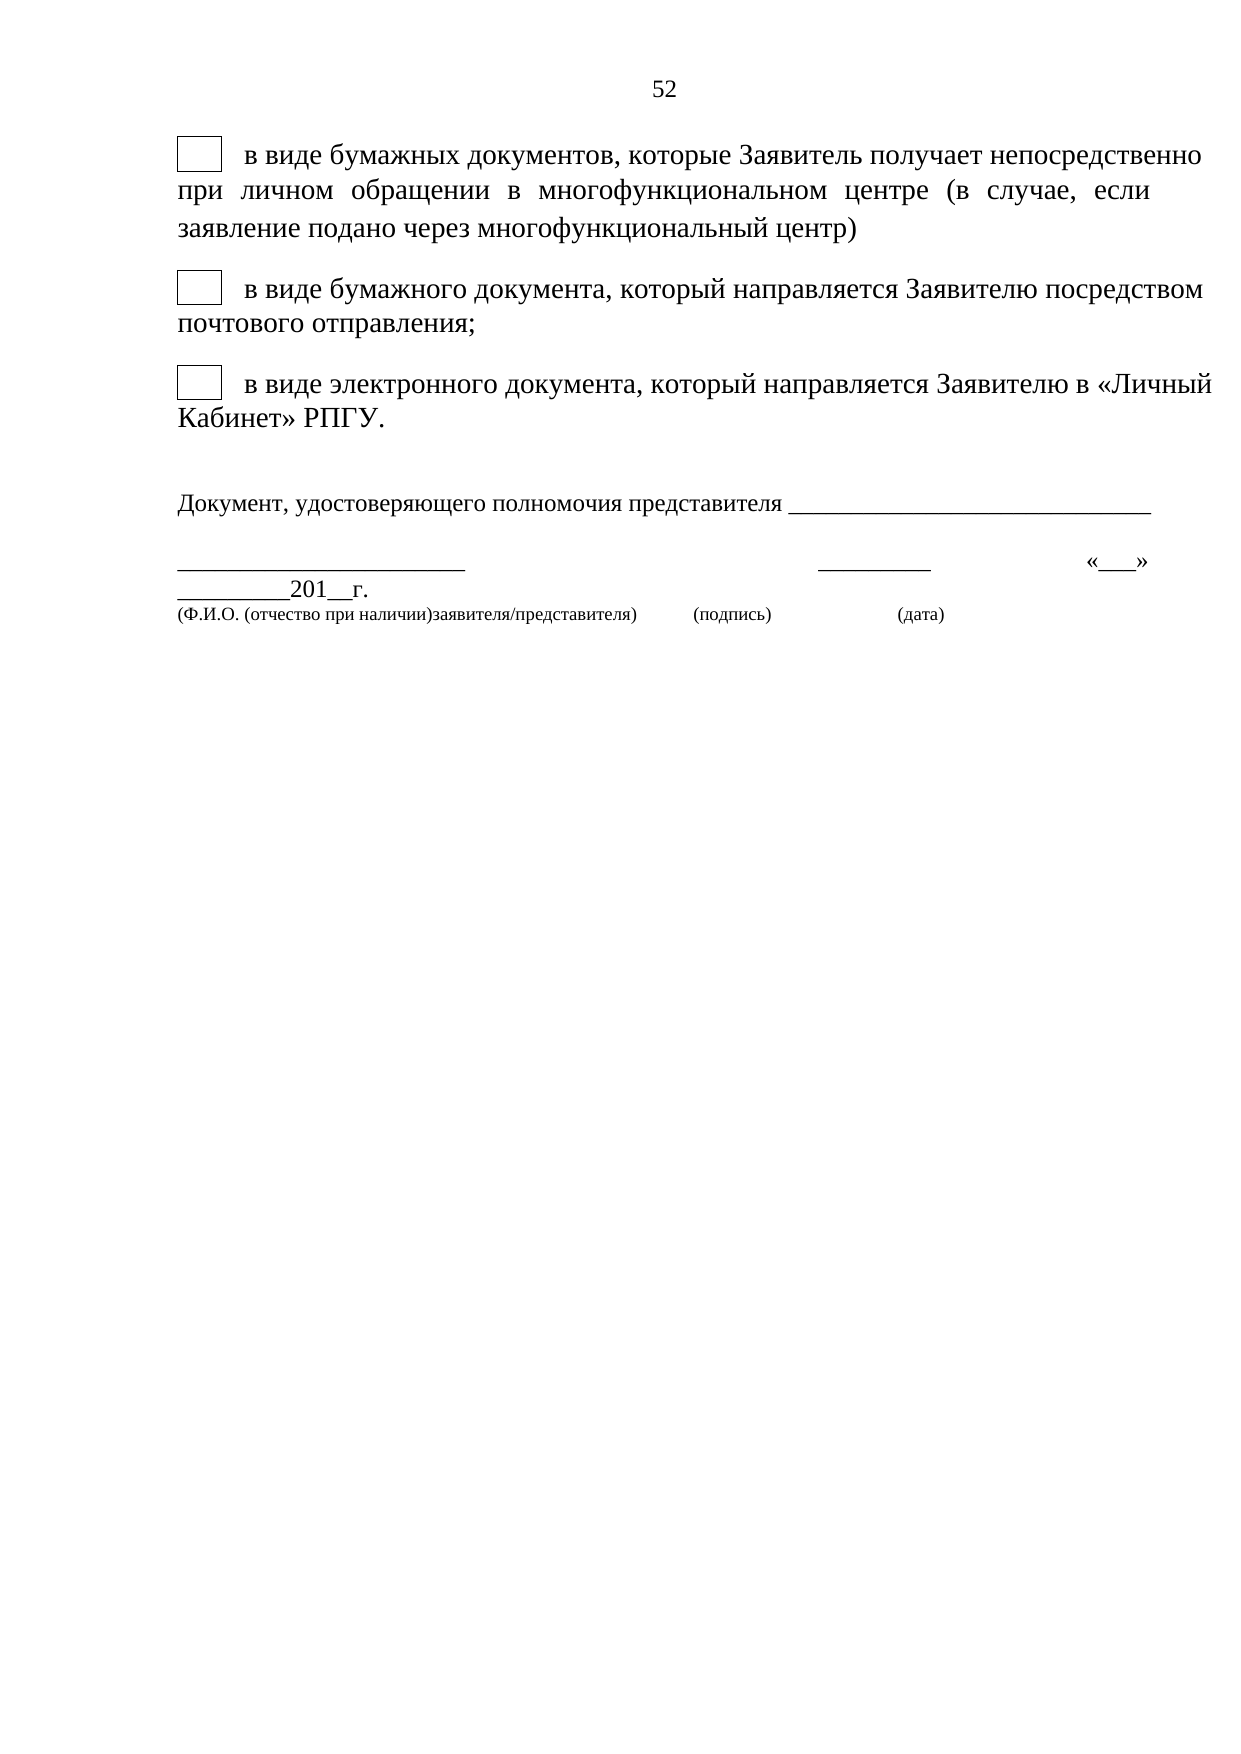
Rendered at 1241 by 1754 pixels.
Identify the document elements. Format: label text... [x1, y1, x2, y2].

table_header [178, 366, 221, 399]
table_header в виде бумажного документа, который направляется Заявителю посредством [222, 270, 1221, 304]
table_header [178, 137, 221, 171]
text почтового отправления; [177, 305, 1152, 339]
table_header [178, 271, 221, 304]
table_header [222, 136, 1221, 171]
table_header в виде электронного документа, который направляется Заявителю в «Личный [222, 365, 1221, 399]
text (Ф.И.О. (отчество при наличии)заявителя/представителя) (подпись) (дата) [177, 603, 1152, 624]
text _______________________ _________ «___» _________201__г. [177, 545, 1152, 603]
text при личном обращении в многофункциональном центре (в случае, если заявление подано через многофункциональный центр) [177, 172, 1152, 244]
text Кабинет» РПГУ. [177, 400, 1152, 434]
text Документ, удостоверяющего полномочия представителя _____________________________ [118, 488, 1152, 517]
